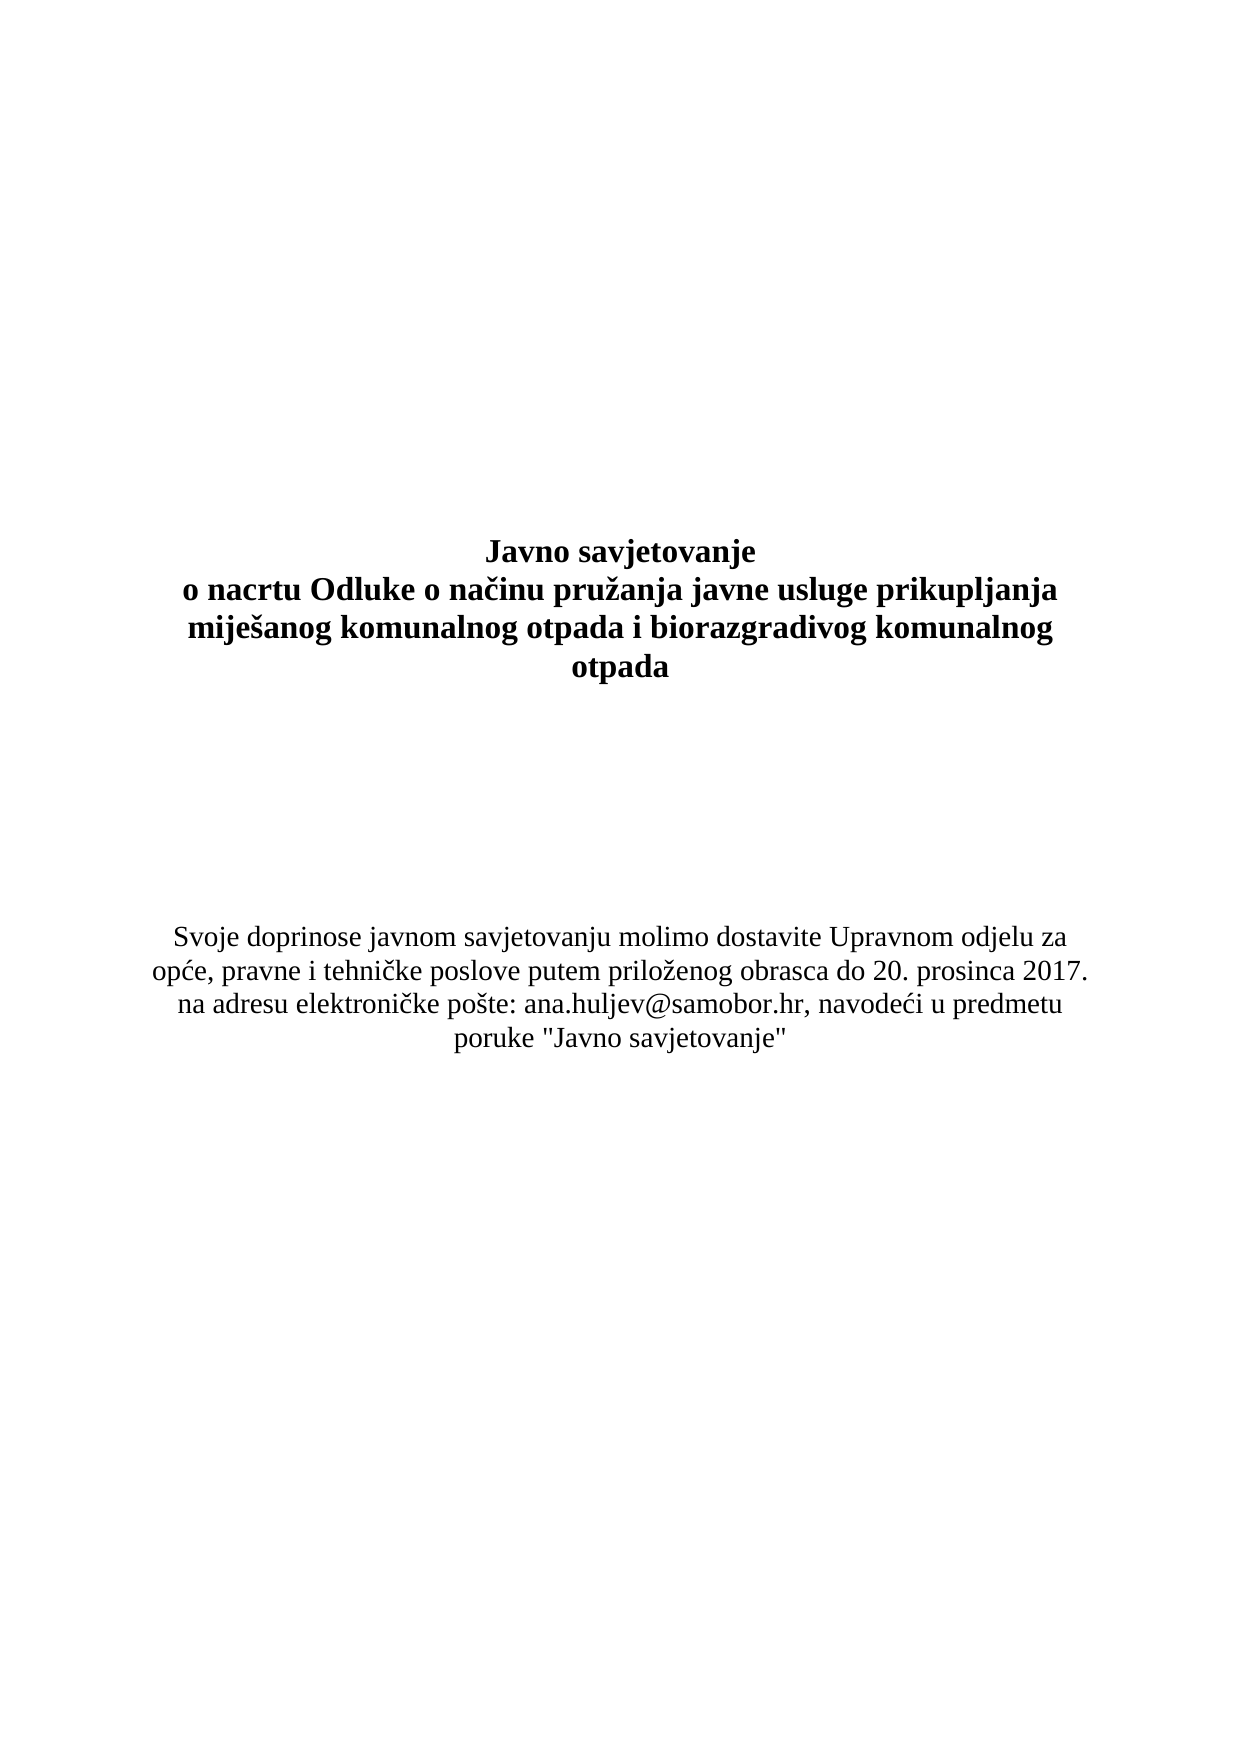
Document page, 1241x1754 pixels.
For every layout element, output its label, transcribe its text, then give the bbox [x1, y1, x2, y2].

text Javno savjetovanje [148, 531, 1093, 569]
text Svoje doprinose javnom savjetovanju molimo dostavite Upravnom odjelu za opće, pravne i tehničke poslove putem priloženog obrasca do 20. prosinca 2017. na adresu elektroničke pošte: ana.huljev@samobor.hr, navodeći u predmetu poruke "Javno savjetovanje" [148, 919, 1093, 1053]
text o nacrtu Odluke o načinu pružanja javne usluge prikupljanja miješanog komunalnog otpada i biorazgradivog komunalnog otpada [148, 569, 1093, 684]
